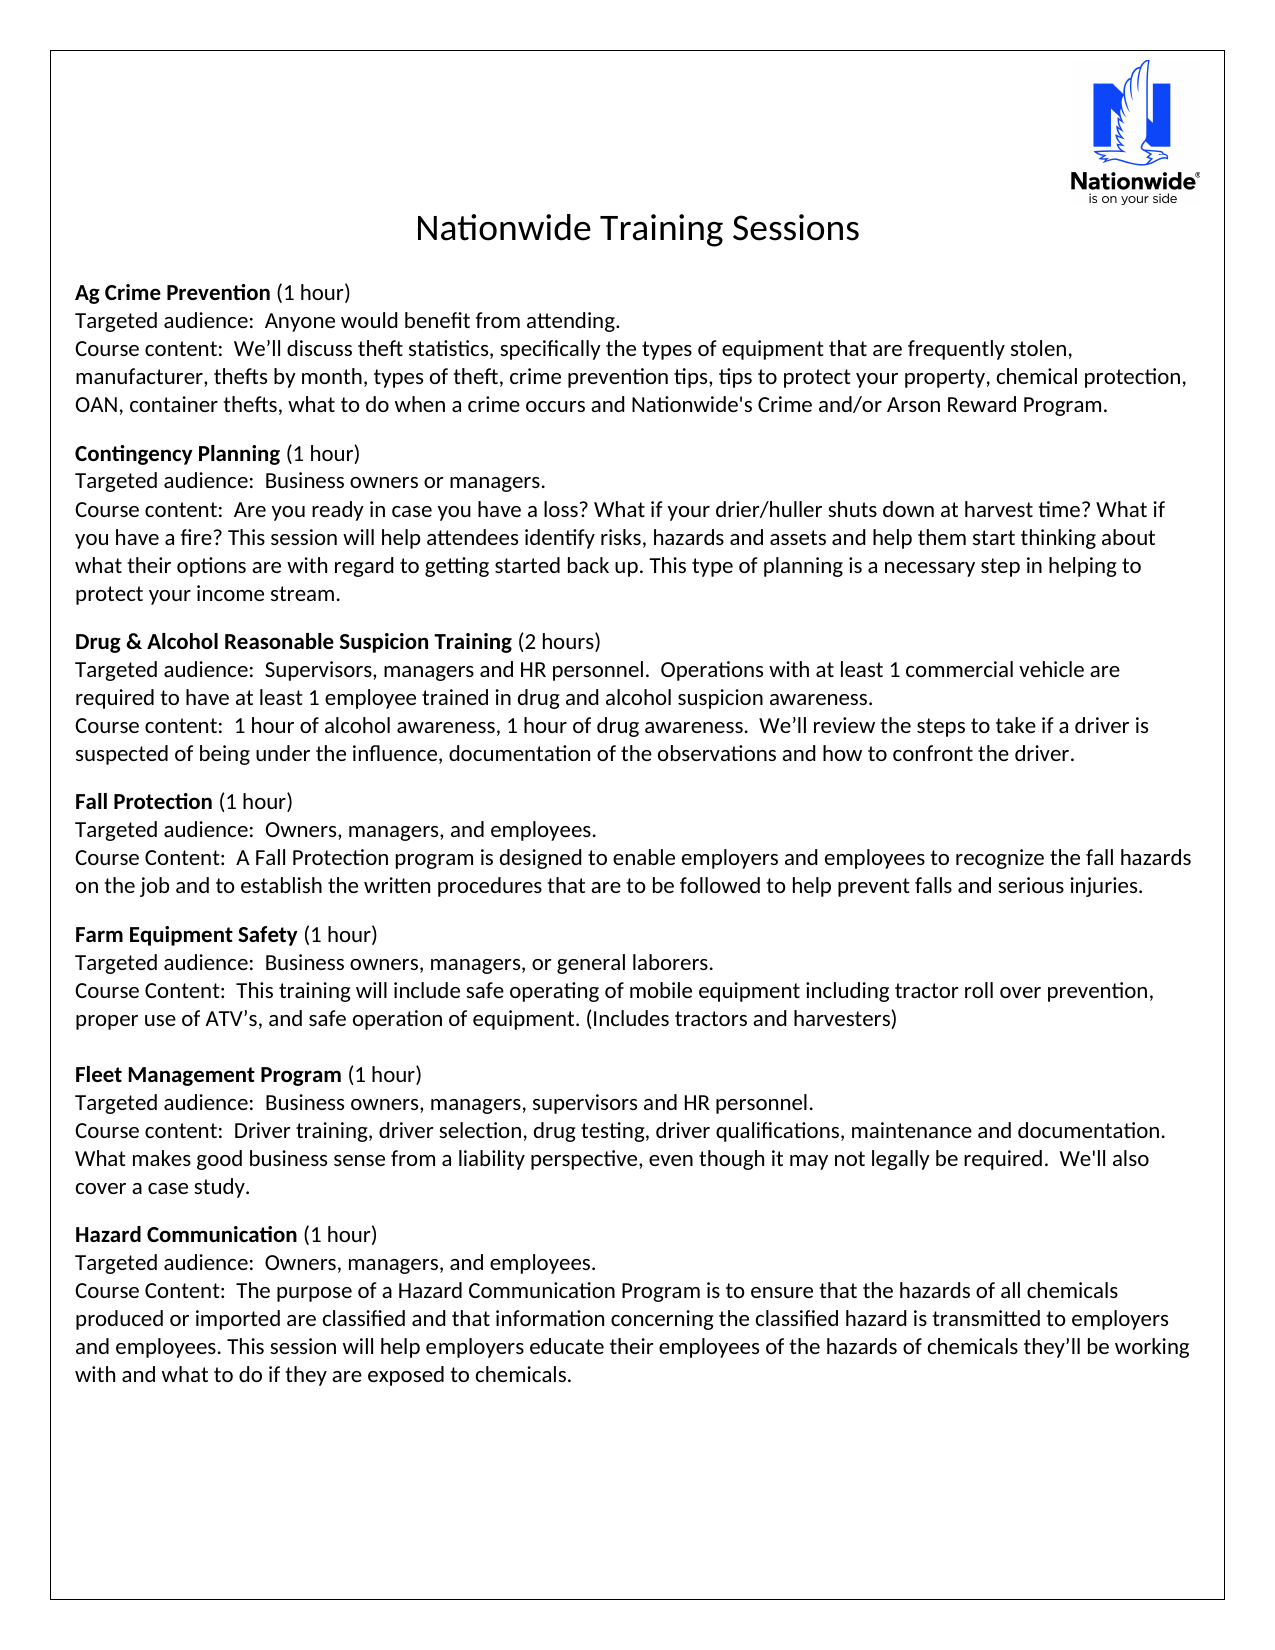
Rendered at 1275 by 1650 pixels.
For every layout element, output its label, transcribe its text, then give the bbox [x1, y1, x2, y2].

text Course content: 1 hour of alcohol awareness, 1 hour of drug awareness. We’ll review the steps to take if a driver is suspected of being under the influence, documentation of the observations and how to confront the driver. [75, 711, 1200, 767]
text Course content: We’ll discuss theft statistics, specifically the types of equipment that are frequently stolen, manufacturer, thefts by month, types of theft, crime prevention tips, tips to protect your property, chemical protection, OAN, container thefts, what to do when a crime occurs and Nationwide's Crime and/or Arson Reward Program. [75, 334, 1200, 418]
text Fall Protection (1 hour) [75, 787, 1200, 816]
text Targeted audience: Owners, managers, and employees. [75, 816, 1200, 843]
text Hazard Communication (1 hour) [75, 1220, 1200, 1248]
text Farm Equipment Safety (1 hour) [75, 920, 1200, 948]
picture [1071, 60, 1200, 205]
text Drug & Alcohol Reasonable Suspicion Training (2 hours) [75, 627, 1200, 655]
text Targeted audience: Business owners, managers, supervisors and HR personnel. [75, 1088, 1200, 1116]
text Course Content: This training will include safe operating of mobile equipment including tractor roll over prevention, proper use of ATV’s, and safe operation of equipment. (Includes tractors and harvesters) [75, 976, 1200, 1032]
text Targeted audience: Anyone would benefit from attending. [75, 306, 1200, 334]
text Ag Crime Prevention (1 hour) [75, 278, 1200, 306]
text Contingency Planning (1 hour) [75, 439, 1200, 467]
text Nationwide Training Sessions [75, 204, 1200, 250]
text Course Content: The purpose of a Hazard Communication Program is to ensure that the hazards of all chemicals produced or imported are classified and that information concerning the classified hazard is transmitted to employers and employees. This session will help employers educate their employees of the hazards of chemicals they’ll be working with and what to do if they are exposed to chemicals. [75, 1276, 1200, 1388]
text Targeted audience: Business owners or managers. [75, 467, 1200, 495]
text Course content: Are you ready in case you have a loss? What if your drier/huller shuts down at harvest time? What if you have a fire? This session will help attendees identify risks, hazards and assets and help them start thinking about what their options are with regard to getting started back up. This type of planning is a necessary step in helping to protect your income stream. [75, 495, 1200, 607]
text Targeted audience: Owners, managers, and employees. [75, 1248, 1200, 1276]
text Course Content: A Fall Protection program is designed to enable employers and employees to recognize the fall hazards on the job and to establish the written procedures that are to be followed to help prevent falls and serious injuries. [75, 843, 1200, 899]
text Fleet Management Program (1 hour) [75, 1060, 1200, 1088]
text Course content: Driver training, driver selection, drug testing, driver qualifications, maintenance and documentation. What makes good business sense from a liability perspective, even though it may not legally be required. We'll also cover a case study. [75, 1116, 1200, 1200]
text Targeted audience: Business owners, managers, or general laborers. [75, 948, 1200, 976]
text Targeted audience: Supervisors, managers and HR personnel. Operations with at least 1 commercial vehicle are required to have at least 1 employee trained in drug and alcohol suspicion awareness. [75, 655, 1200, 711]
